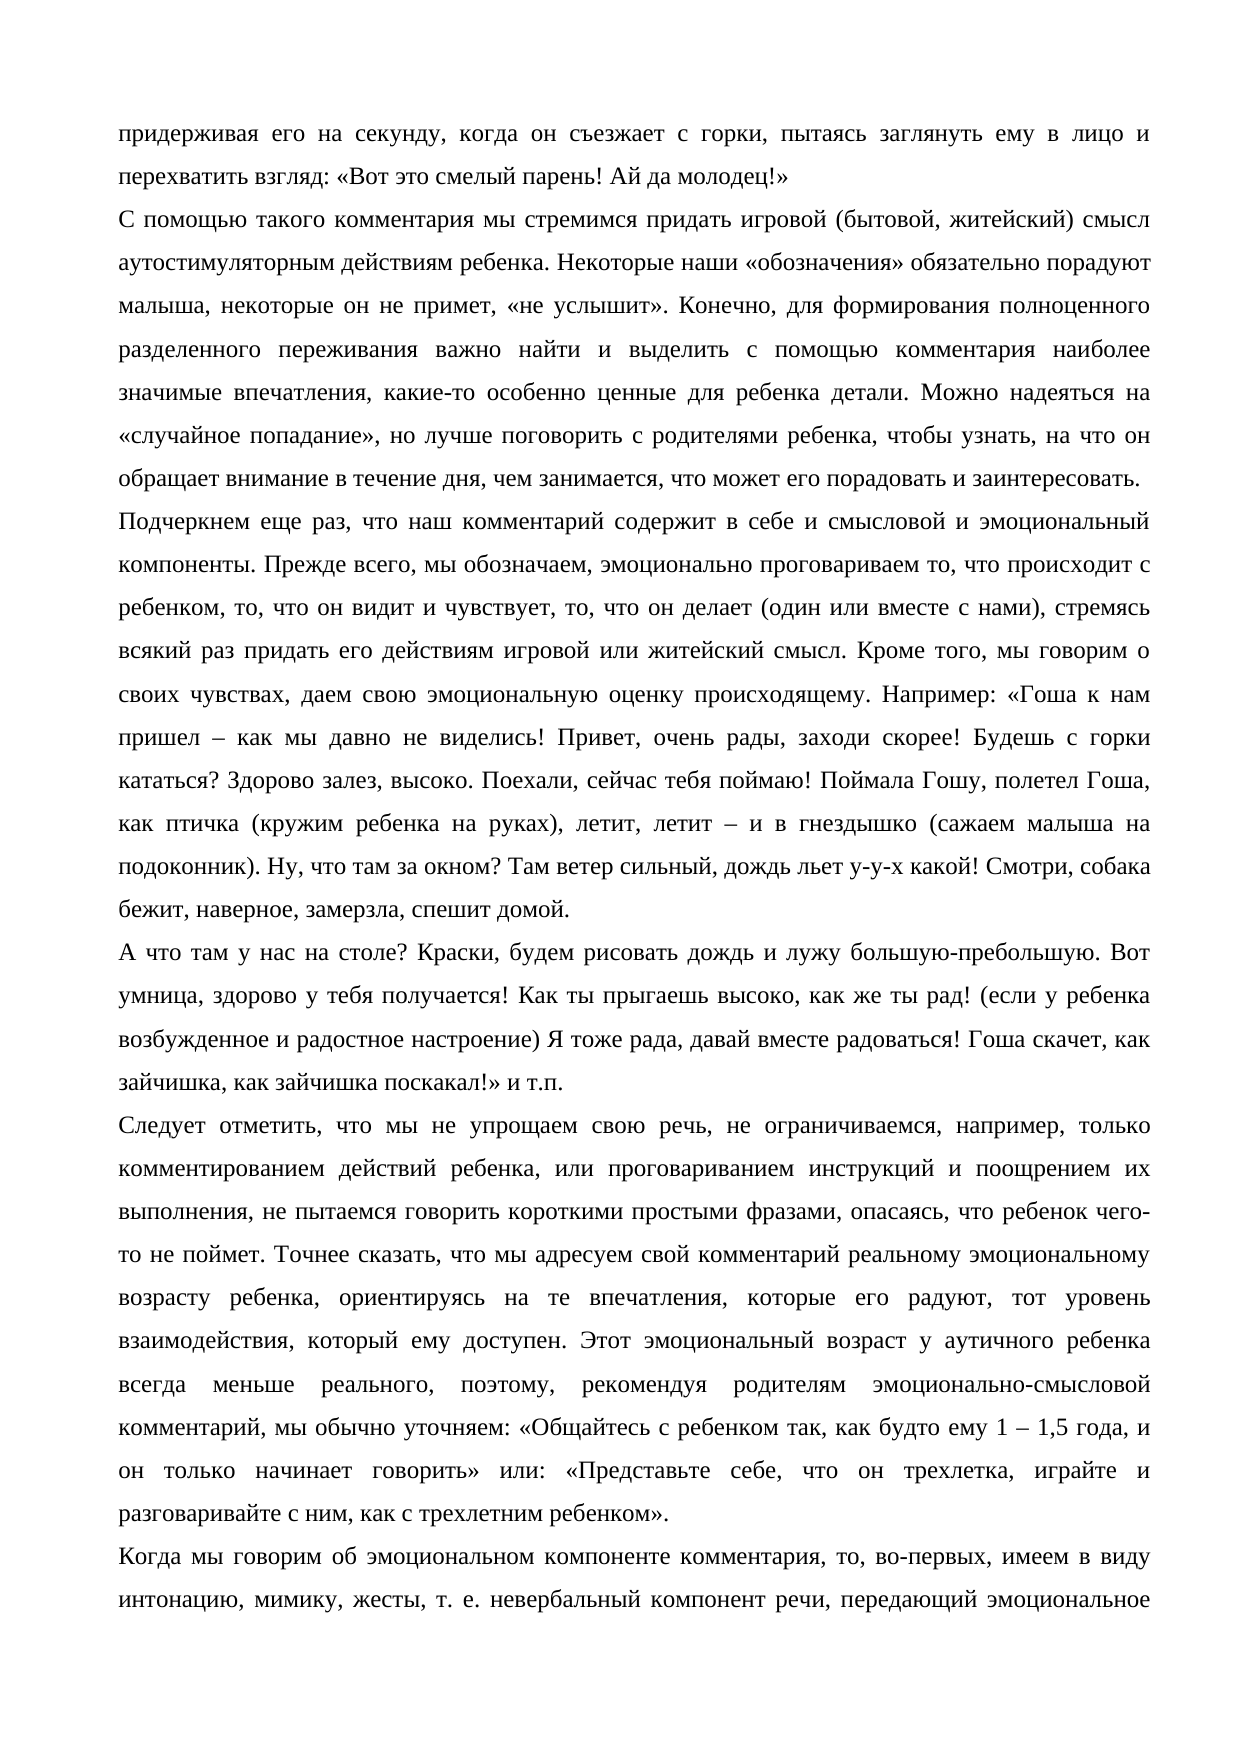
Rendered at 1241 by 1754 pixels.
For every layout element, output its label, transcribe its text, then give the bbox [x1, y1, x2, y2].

text Следует отметить, что мы не упрощаем свою речь, не ограничиваемся, например, только комментированием действий ребенка, или проговариванием инструкций и поощрением их выполнения, не пытаемся говорить короткими простыми фразами, опасаясь, что ребенок чего-то не поймет. Точнее сказать, что мы адресуем свой комментарий реальному эмоциональному возрасту ребенка, ориентируясь на те впечатления, которые его радуют, тот уровень взаимодействия, который ему доступен. Этот эмоциональный возраст у аутичного ребенка всегда меньше реального, поэтому, рекомендуя родителям эмоционально-смысловой комментарий, мы обычно уточняем: «Общайтесь с ребенком так, как будто ему 1 – 1,5 года, и он только начинает говорить» или: «Представьте себе, что он трехлетка, играйте и разговаривайте с ним, как с трехлетним ребенком». [118, 1110, 1152, 1527]
text А что там у нас на столе? Краски, будем рисовать дождь и лужу большую-пребольшую. Вот умница, здорово у тебя получается! Как ты прыгаешь высоко, как же ты рад! (если у ребенка возбужденное и радостное настроение) Я тоже рада, давай вместе радоваться! Гоша скачет, как зайчишка, как зайчишка поскакал!» и т.п. [118, 937, 1152, 1096]
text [118, 118, 1152, 190]
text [118, 1541, 1152, 1613]
text Подчеркнем еще раз, что наш комментарий содержит в себе и смысловой и эмоциональный компоненты. Прежде всего, мы обозначаем, эмоционально проговариваем то, что происходит с ребенком, то, что он видит и чувствует, то, что он делает (один или вместе с нами), стремясь всякий раз придать его действиям игровой или житейский смысл. Кроме того, мы говорим о своих чувствах, даем свою эмоциональную оценку происходящему. Например: «Гоша к нам пришел – как мы давно не виделись! Привет, очень рады, заходи скорее! Будешь с горки кататься? Здорово залез, высоко. Поехали, сейчас тебя поймаю! Поймала Гошу, полетел Гоша, как птичка (кружим ребенка на руках), летит, летит – и в гнездышко (сажаем малыша на подоконник). Ну, что там за окном? Там ветер сильный, дождь льет у-у-х какой! Смотри, собака бежит, наверное, замерзла, спешит домой. [118, 506, 1152, 923]
text С помощью такого комментария мы стремимся придать игровой (бытовой, житейский) смысл аутостимуляторным действиям ребенка. Некоторые наши «обозначения» обязательно порадуют малыша, некоторые он не примет, «не услышит». Конечно, для формирования полноценного разделенного переживания важно найти и выделить с помощью комментария наиболее значимые впечатления, какие-то особенно ценные для ребенка детали. Можно надеяться на «случайное попадание», но лучше поговорить с родителями ребенка, чтобы узнать, на что он обращает внимание в течение дня, чем занимается, что может его порадовать и заинтересовать. [118, 204, 1152, 492]
